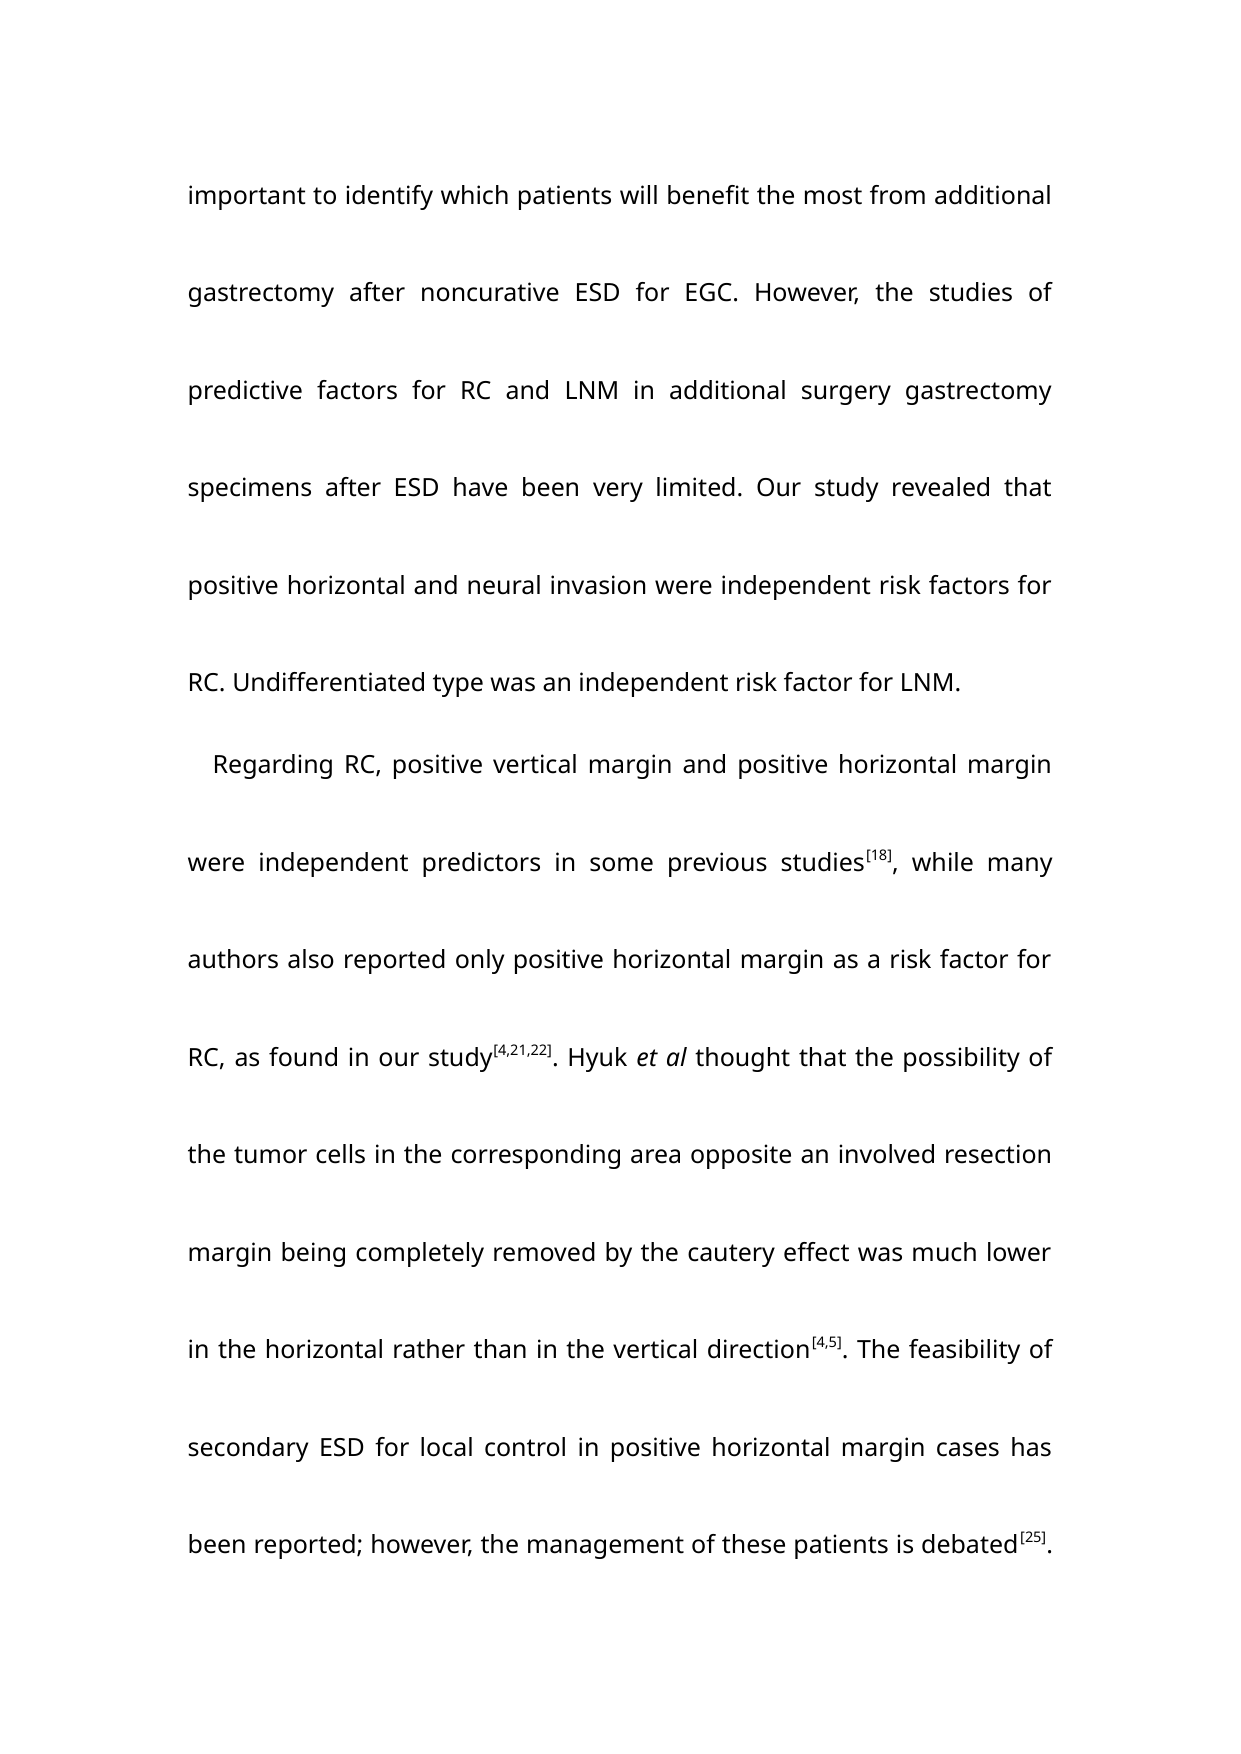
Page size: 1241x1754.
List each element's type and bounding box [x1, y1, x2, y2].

text [187, 162, 1053, 714]
text [187, 731, 1053, 1576]
